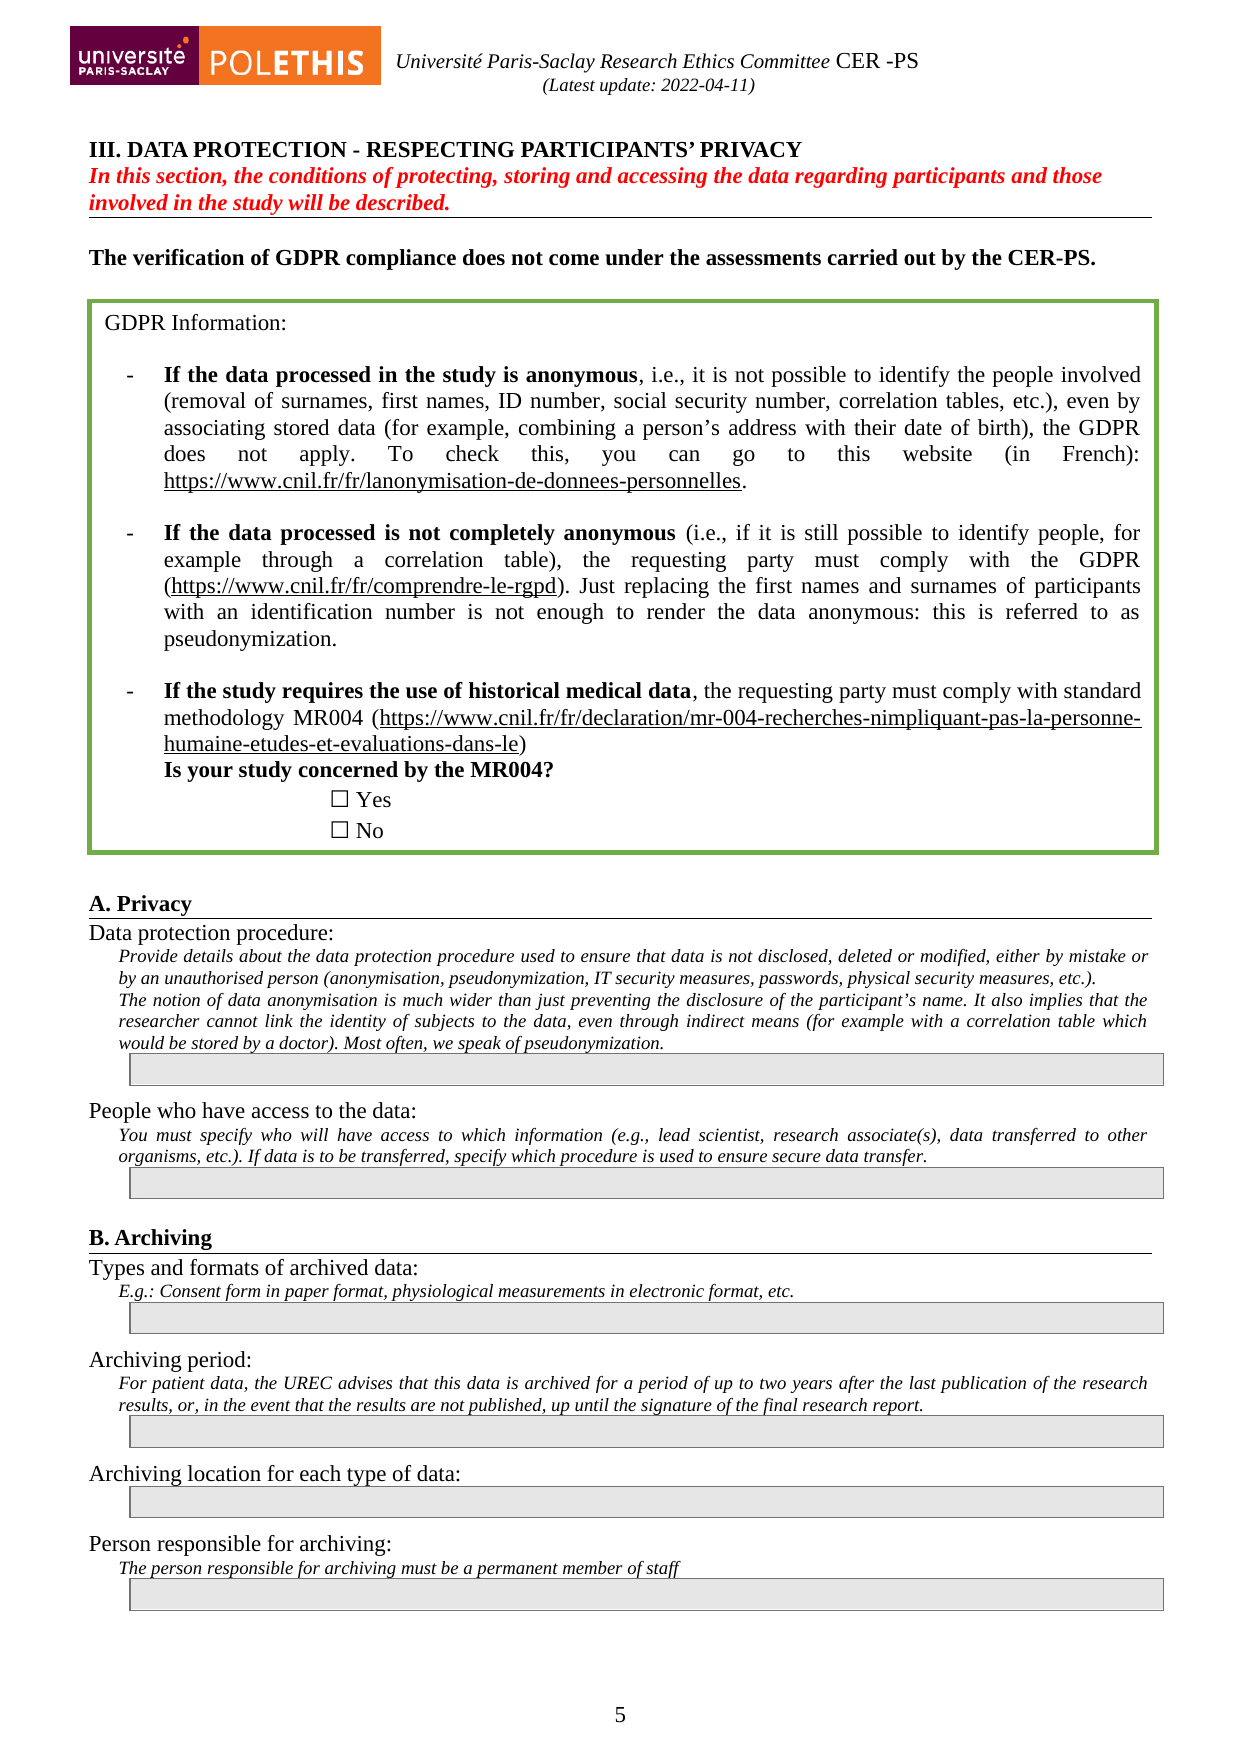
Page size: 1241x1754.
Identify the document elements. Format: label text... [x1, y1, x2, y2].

text You must specify who will have access to which information (e.g., lead scientist, research associate(s), data transferred to other organisms, etc.). If data is to be transferred, specify which procedure is used to ensure secure data transfer. [118, 1124, 1152, 1167]
text The person responsible for archiving must be a permanent member of staff [118, 1557, 1152, 1578]
picture [68, 25, 383, 87]
subtitle B. Archiving [89, 1224, 1152, 1253]
title In this section, the conditions of protecting, storing and accessing the data regarding participants and those involved in the study will be described. [89, 162, 1152, 217]
subtitle A. Privacy [89, 889, 1152, 918]
text E.g.: Consent form in paper format, physiological measurements in electronic format, etc. [118, 1280, 1152, 1302]
table_header [131, 1054, 1163, 1084]
list The notion of data anonymisation is much wider than just preventing the disclosure of the participant’s name. It also implies that the researcher cannot link the identity of subjects to the data, even through indirect means (for example with a correlation table which would be stored by a doctor). Most often, we speak of pseudonymization. [118, 988, 1152, 1053]
text Archiving period: [89, 1346, 1152, 1372]
table_header [131, 1416, 1163, 1447]
title III. DATA PROTECTION - respecting participants’ privacy [89, 136, 1152, 162]
table_header [131, 1487, 1163, 1517]
text Archiving location for each type of data: [89, 1460, 1152, 1486]
text Data protection procedure: [89, 919, 1152, 945]
list Provide details about the data protection procedure used to ensure that data is not disclosed, deleted or modified, either by mistake or by an unauthorised person (anonymisation, pseudonymization, IT security measures, passwords, physical security measures, etc.). [118, 945, 1152, 988]
table_header [131, 1303, 1163, 1333]
text Types and formats of archived data: [89, 1254, 1152, 1280]
text Person responsible for archiving: [89, 1530, 1152, 1557]
list The verification of GDPR compliance does not come under the assessments carried out by the CER-PS. [89, 244, 1152, 271]
text People who have access to the data: [89, 1097, 1152, 1124]
text For patient data, the UREC advises that this data is archived for a period of up to two years after the last publication of the research results, or, in the event that the results are not published, up until the signature of the final research report. [118, 1372, 1152, 1415]
table_header [131, 1579, 1163, 1609]
table_header [131, 1168, 1163, 1198]
